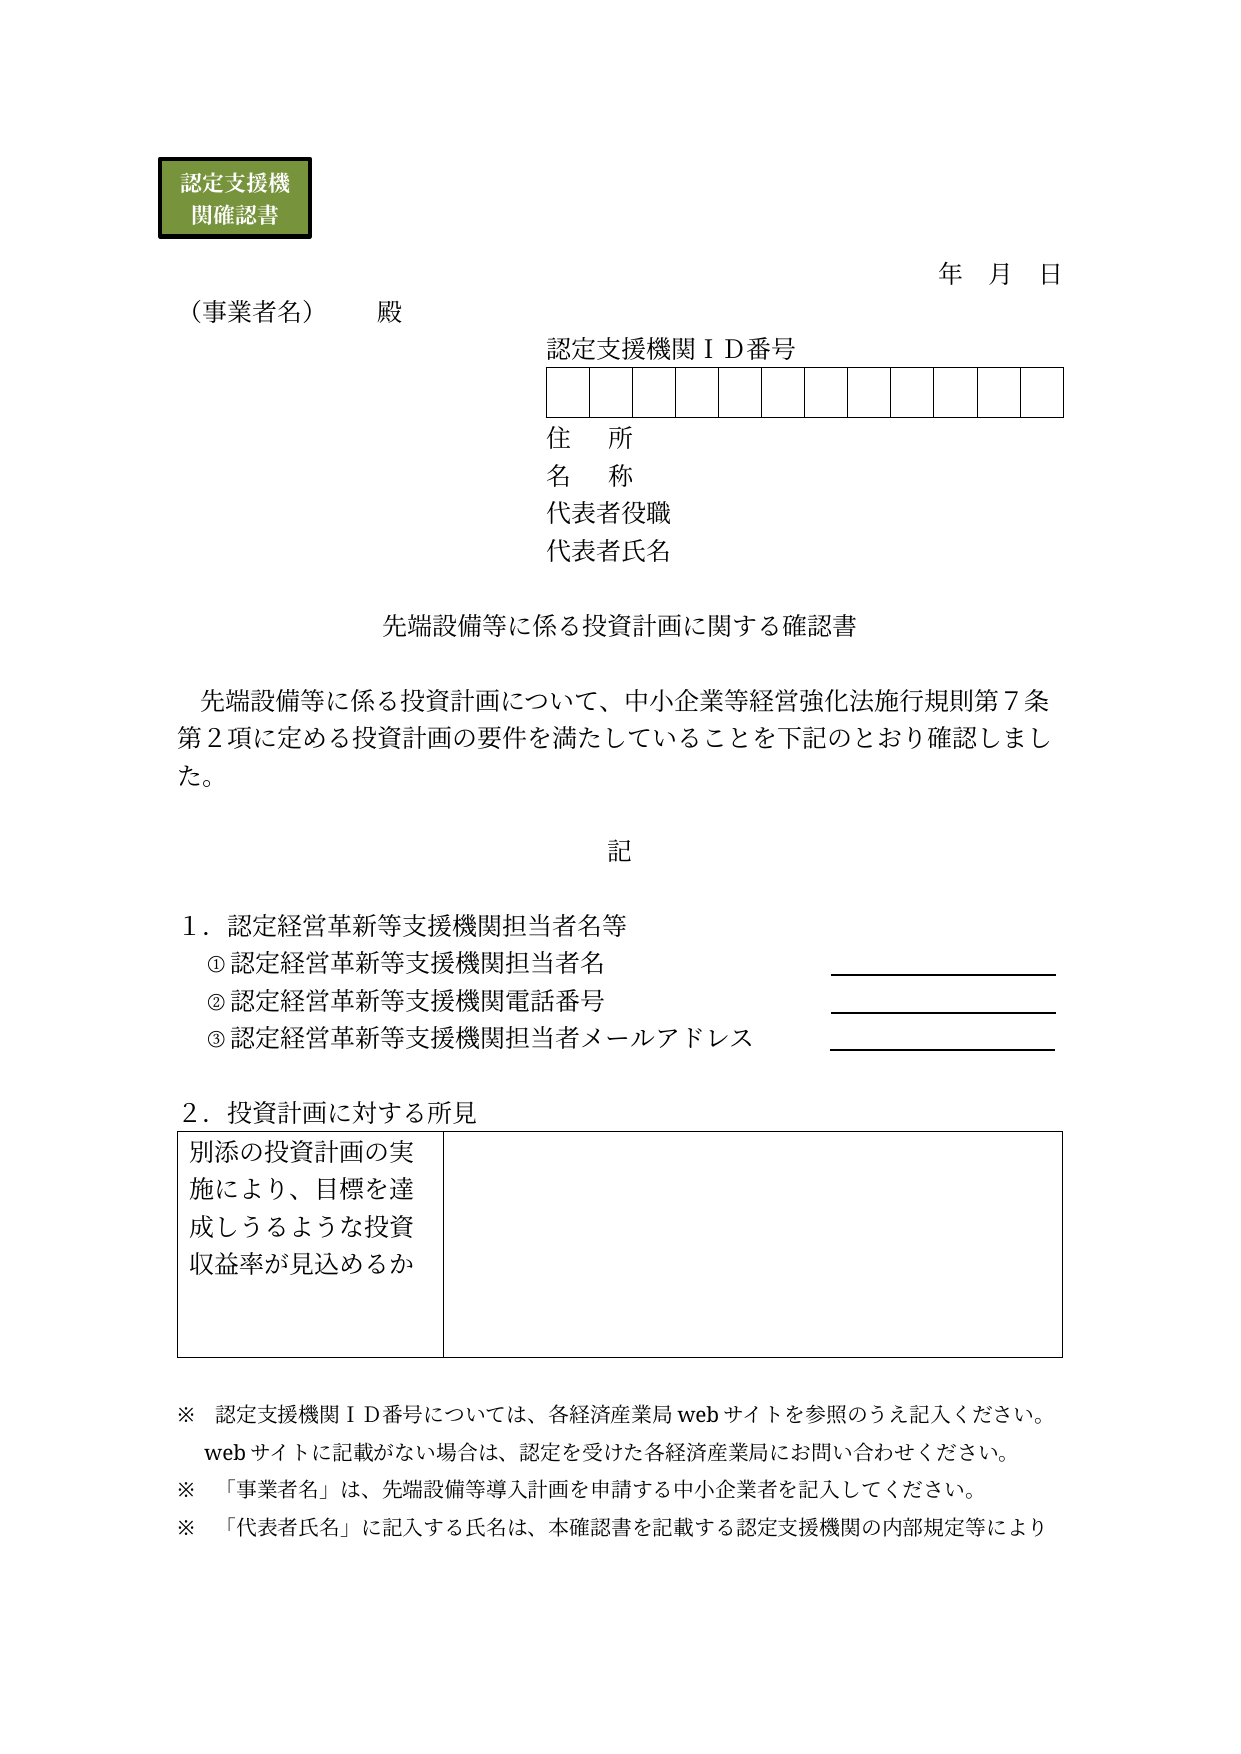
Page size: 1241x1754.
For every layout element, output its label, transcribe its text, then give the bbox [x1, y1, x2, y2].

text （事業者名） 殿 [177, 292, 1063, 329]
table_header [891, 368, 933, 417]
text 代表者役職 [546, 493, 1063, 531]
table_header [633, 368, 675, 417]
text 認定支援機関ＩＤ番号 [546, 329, 1063, 367]
table_header 別添の投資計画の実施により、目標を達成しうるような投資収益率が見込めるか [178, 1132, 443, 1357]
text １．認定経営革新等支援機関担当者名等 [177, 906, 1063, 943]
text ２．投資計画に対する所見 [177, 1093, 1063, 1131]
text 先端設備等に係る投資計画に関する確認書 [177, 606, 1063, 643]
text ①認定経営革新等支援機関担当者名 [207, 943, 1063, 981]
table_header [1021, 368, 1063, 417]
table_header [805, 368, 847, 417]
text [177, 1508, 1063, 1545]
text 先端設備等に係る投資計画について、中小企業等経営強化法施行規則第７条第２項に定める投資計画の要件を満たしていることを下記のとおり確認しました。 [177, 681, 1063, 793]
table_header [978, 368, 1020, 417]
text ※ 認定支援機関ＩＤ番号については、各経済産業局webサイトを参照のうえ記入ください。webサイトに記載がない場合は、認定を受けた各経済産業局にお問い合わせください。 [177, 1395, 1063, 1470]
text 年 月 日 [177, 254, 1063, 292]
text 住所 [546, 418, 1063, 456]
text 名称 [546, 456, 1063, 493]
table_header [848, 368, 890, 417]
text 記 [177, 831, 1063, 868]
text 代表者氏名 [546, 531, 1063, 568]
text ※ 「事業者名」は、先端設備等導入計画を申請する中小企業者を記入してください。 [177, 1470, 1063, 1508]
table_header [444, 1132, 1062, 1357]
table_header [719, 368, 761, 417]
table_header [934, 368, 977, 417]
table_header [762, 368, 804, 417]
table_header [590, 368, 632, 417]
text ②認定経営革新等支援機関電話番号 [207, 981, 1063, 1018]
text ③認定経営革新等支援機関担当者メールアドレス [207, 1018, 1063, 1056]
table_header [547, 368, 589, 417]
table_header [676, 368, 718, 417]
